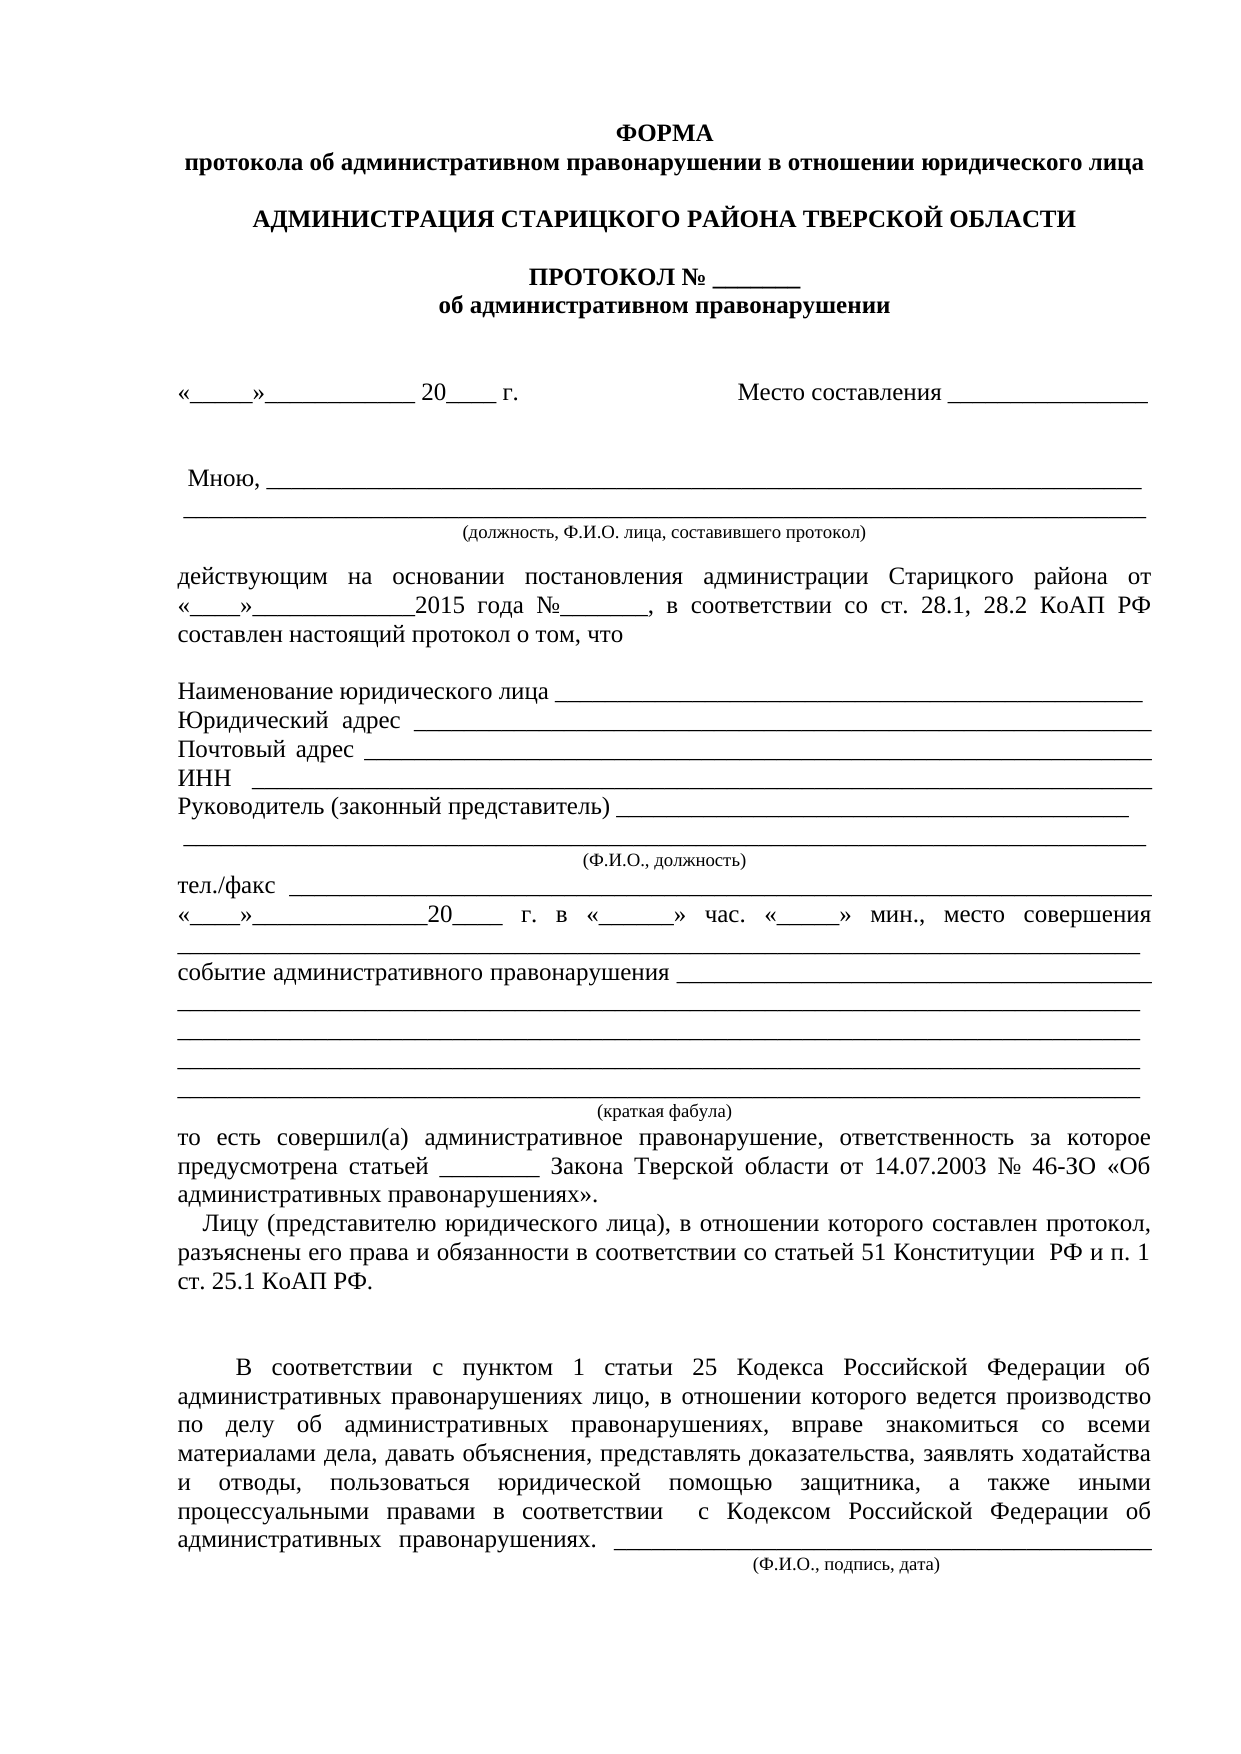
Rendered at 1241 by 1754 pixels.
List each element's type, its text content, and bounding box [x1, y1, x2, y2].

text Наименование юридического лица _______________________________________________ [177, 676, 1152, 705]
text об административном правонарушении [177, 291, 1152, 319]
text В соответствии с пунктом 1 статьи 25 Кодекса Российской Федерации об административных правонарушениях лицо, в отношении которого ведется производство по делу об административных правонарушениях, вправе знакомиться со всеми материалами дела, давать объяснения, представлять доказательства, заявлять ходатайства и отводы, пользоваться юридической помощью защитника, а также иными процессуальными правами в соответствии с Кодексом Российской Федерации об административных правонарушениях. ___________________________________________ (Ф.И.О., подпись, дата) [177, 1352, 1152, 1575]
text _____________________________________________________________________________ (Ф.И.О., должность) [177, 820, 1152, 870]
text то есть совершил(а) административное правонарушение, ответственность за которое предусмотрена статьей ________ Закона Тверской области от 14.07.2003 № 46-ЗО «Об административных правонарушениях». [177, 1122, 1152, 1208]
text (краткая фабула) [177, 1100, 1152, 1122]
text Мною, ______________________________________________________________________ _____________________________________________________________________________ (должность, Ф.И.О. лица, составившего протокол) [177, 463, 1152, 542]
text «_____»____________ 20____ г. Место составления ________________ [177, 377, 1152, 406]
text ФОРМА [177, 118, 1152, 147]
text Лицу (представителю юридического лица), в отношении которого составлен протокол, разъяснены его права и обязанности в соответствии со статьей 51 Конституции РФ и п. 1 ст. 25.1 КоАП РФ. [177, 1208, 1152, 1294]
text событие административного правонарушения ______________________________________ ____________________________________________________________________________________________________________________________________________________________________________________________________________________________________________________________________________________________________________________ [177, 957, 1152, 1100]
text ПРОТОКОЛ № _______ [177, 262, 1152, 291]
text Юридический адрес ___________________________________________________________ Почтовый адрес _______________________________________________________________ ИНН ________________________________________________________________________ Руководитель (законный представитель) _________________________________________ [177, 705, 1152, 820]
text действующим на основании постановления администрации Старицкого района от «____»_____________2015 года №_______, в соответствии со ст. 28.1, 28.2 КоАП РФ составлен настоящий протокол о том, что [177, 561, 1152, 648]
text АДМИНИСТРАЦИЯ СТАРИЦКОГО РАЙОНА ТВЕРСКОЙ ОБЛАСТИ [177, 204, 1152, 233]
text тел./факс _____________________________________________________________________ «____»______________20____ г. в «______» час. «_____» мин., место совершения _____________________________________________________________________________ [177, 870, 1152, 957]
text протокола об административном правонарушении в отношении юридического лица [177, 147, 1152, 176]
